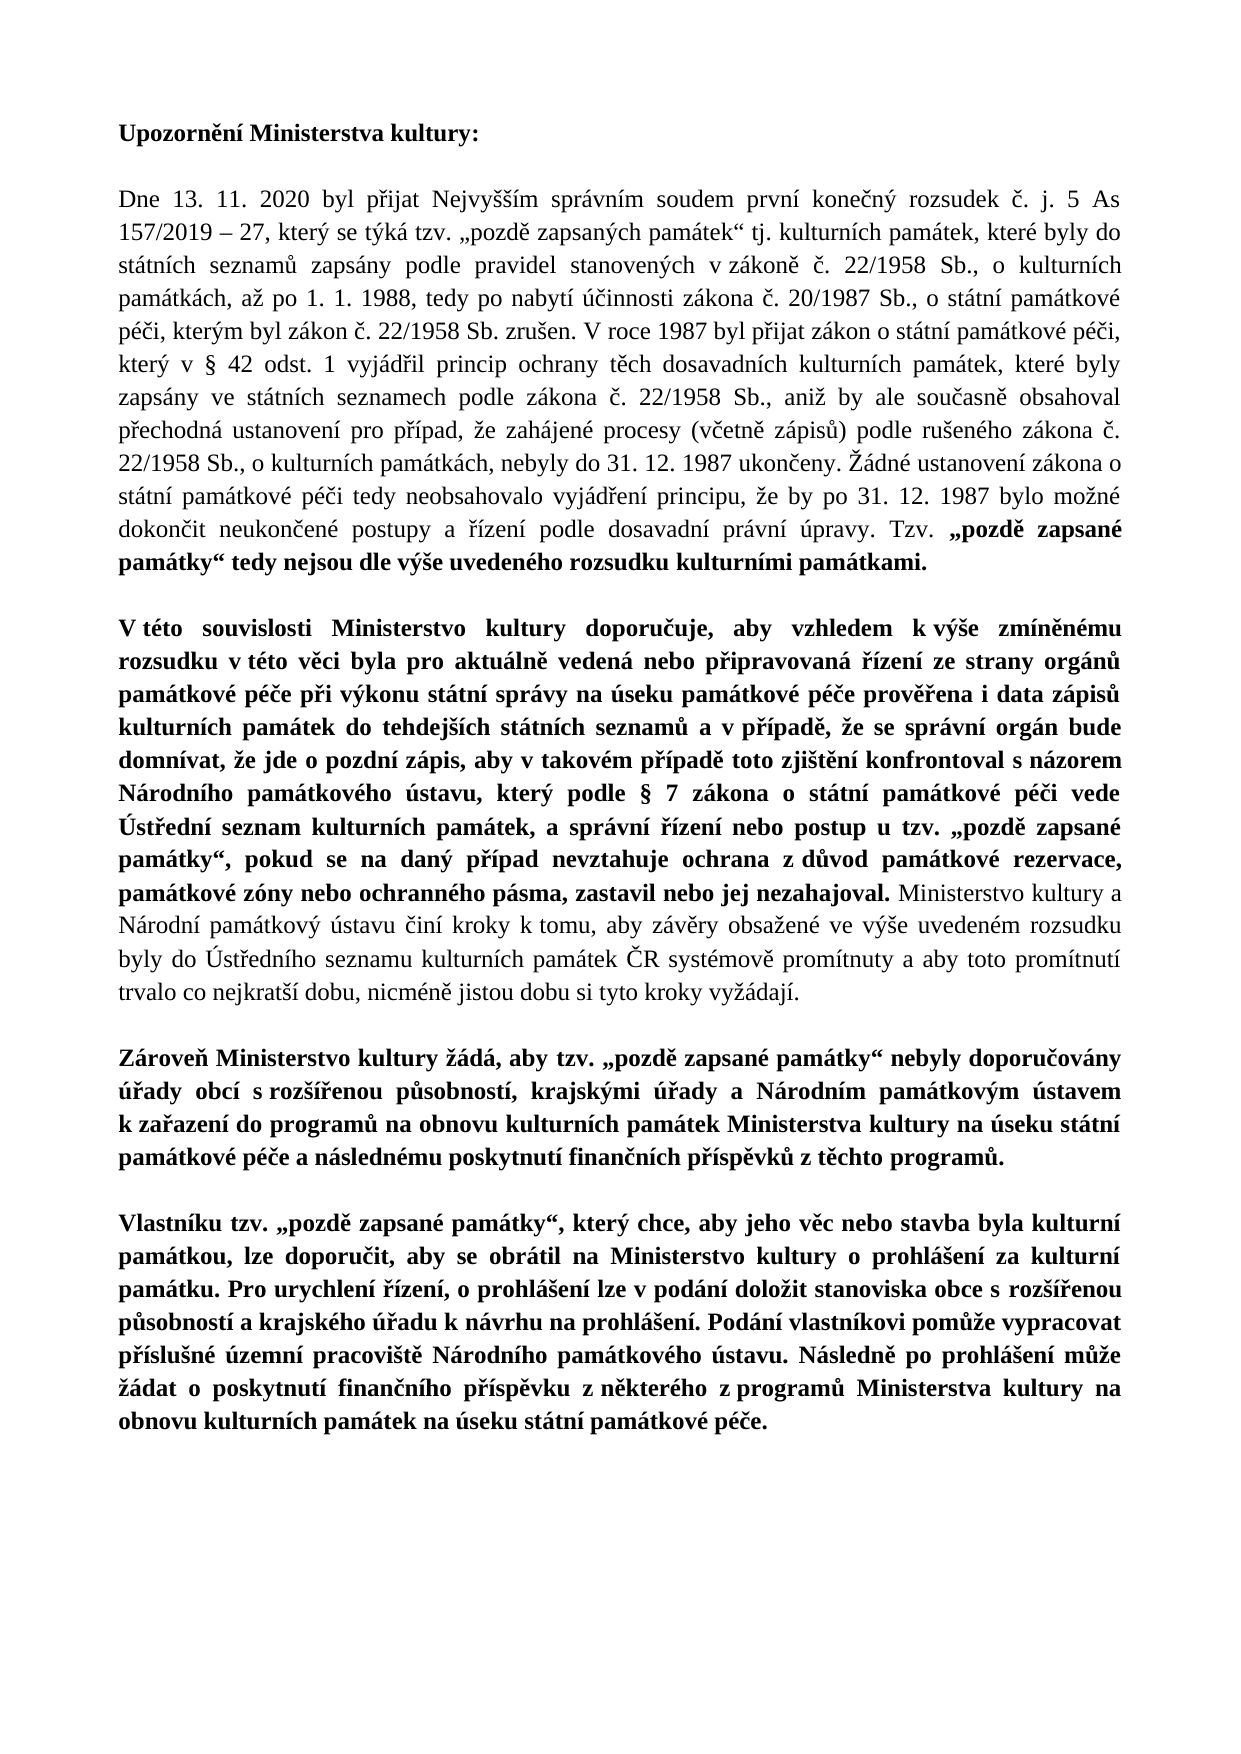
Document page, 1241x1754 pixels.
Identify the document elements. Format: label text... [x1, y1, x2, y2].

text Vlastníku tzv. „pozdě zapsané památky“, který chce, aby jeho věc nebo stavba byla kulturní památkou, lze doporučit, aby se obrátil na Ministerstvo kultury o prohlášení za kulturní památku. Pro urychlení řízení, o prohlášení lze v podání doložit stanoviska obce s rozšířenou působností a krajského úřadu k návrhu na prohlášení. Podání vlastníkovi pomůže vypracovat příslušné územní pracoviště Národního památkového ústavu. Následně po prohlášení může žádat o poskytnutí finančního příspěvku z některého z programů Ministerstva kultury na obnovu kulturních památek na úseku státní památkové péče. [118, 1208, 1122, 1435]
text Zároveň Ministerstvo kultury žádá, aby tzv. „pozdě zapsané památky“ nebyly doporučovány úřady obcí s rozšířenou působností, krajskými úřady a Národním památkovým ústavem k zařazení do programů na obnovu kulturních památek Ministerstva kultury na úseku státní památkové péče a následnému poskytnutí finančních příspěvků z těchto programů. [118, 1043, 1122, 1171]
text V této souvislosti Ministerstvo kultury doporučuje, aby vzhledem k výše zmíněnému rozsudku v této věci byla pro aktuálně vedená nebo připravovaná řízení ze strany orgánů památkové péče při výkonu státní správy na úseku památkové péče prověřena i data zápisů kulturních památek do tehdejších státních seznamů a v případě, že se správní orgán bude domnívat, že jde o pozdní zápis, aby v takovém případě toto zjištění konfrontoval s názorem Národního památkového ústavu, který podle § 7 zákona o státní památkové péči vede Ústřední seznam kulturních památek, a správní řízení nebo postup u tzv. „pozdě zapsané památky“, pokud se na daný případ nevztahuje ochrana z důvod památkové rezervace, památkové zóny nebo ochranného pásma, zastavil nebo jej nezahajoval. Ministerstvo kultury a Národní památkový ústavu činí kroky k tomu, aby závěry obsažené ve výše uvedeném rozsudku byly do Ústředního seznamu kulturních památek ČR systémově promítnuty a aby toto promítnutí trvalo co nejkratší dobu, nicméně jistou dobu si tyto kroky vyžádají. [118, 613, 1122, 1005]
text Upozornění Ministerstva kultury: [118, 118, 1122, 147]
text Dne 13. 11. 2020 byl přijat Nejvyšším správním soudem první konečný rozsudek č. j. 5 As 157/2019 – 27, který se týká tzv. „pozdě zapsaných památek“ tj. kulturních památek, které byly do státních seznamů zapsány podle pravidel stanovených v zákoně č. 22/1958 Sb., o kulturních památkách, až po 1. 1. 1988, tedy po nabytí účinnosti zákona č. 20/1987 Sb., o státní památkové péči, kterým byl zákon č. 22/1958 Sb. zrušen. V roce 1987 byl přijat zákon o státní památkové péči, který v § 42 odst. 1 vyjádřil princip ochrany těch dosavadních kulturních památek, které byly zapsány ve státních seznamech podle zákona č. 22/1958 Sb., aniž by ale současně obsahoval přechodná ustanovení pro případ, že zahájené procesy (včetně zápisů) podle rušeného zákona č. 22/1958 Sb., o kulturních památkách, nebyly do 31. 12. 1987 ukončeny. Žádné ustanovení zákona o státní památkové péči tedy neobsahovalo vyjádření principu, že by po 31. 12. 1987 bylo možné dokončit neukončené postupy a řízení podle dosavadní právní úpravy. Tzv. „pozdě zapsané památky“ tedy nejsou dle výše uvedeného rozsudku kulturními památkami. [118, 184, 1122, 576]
